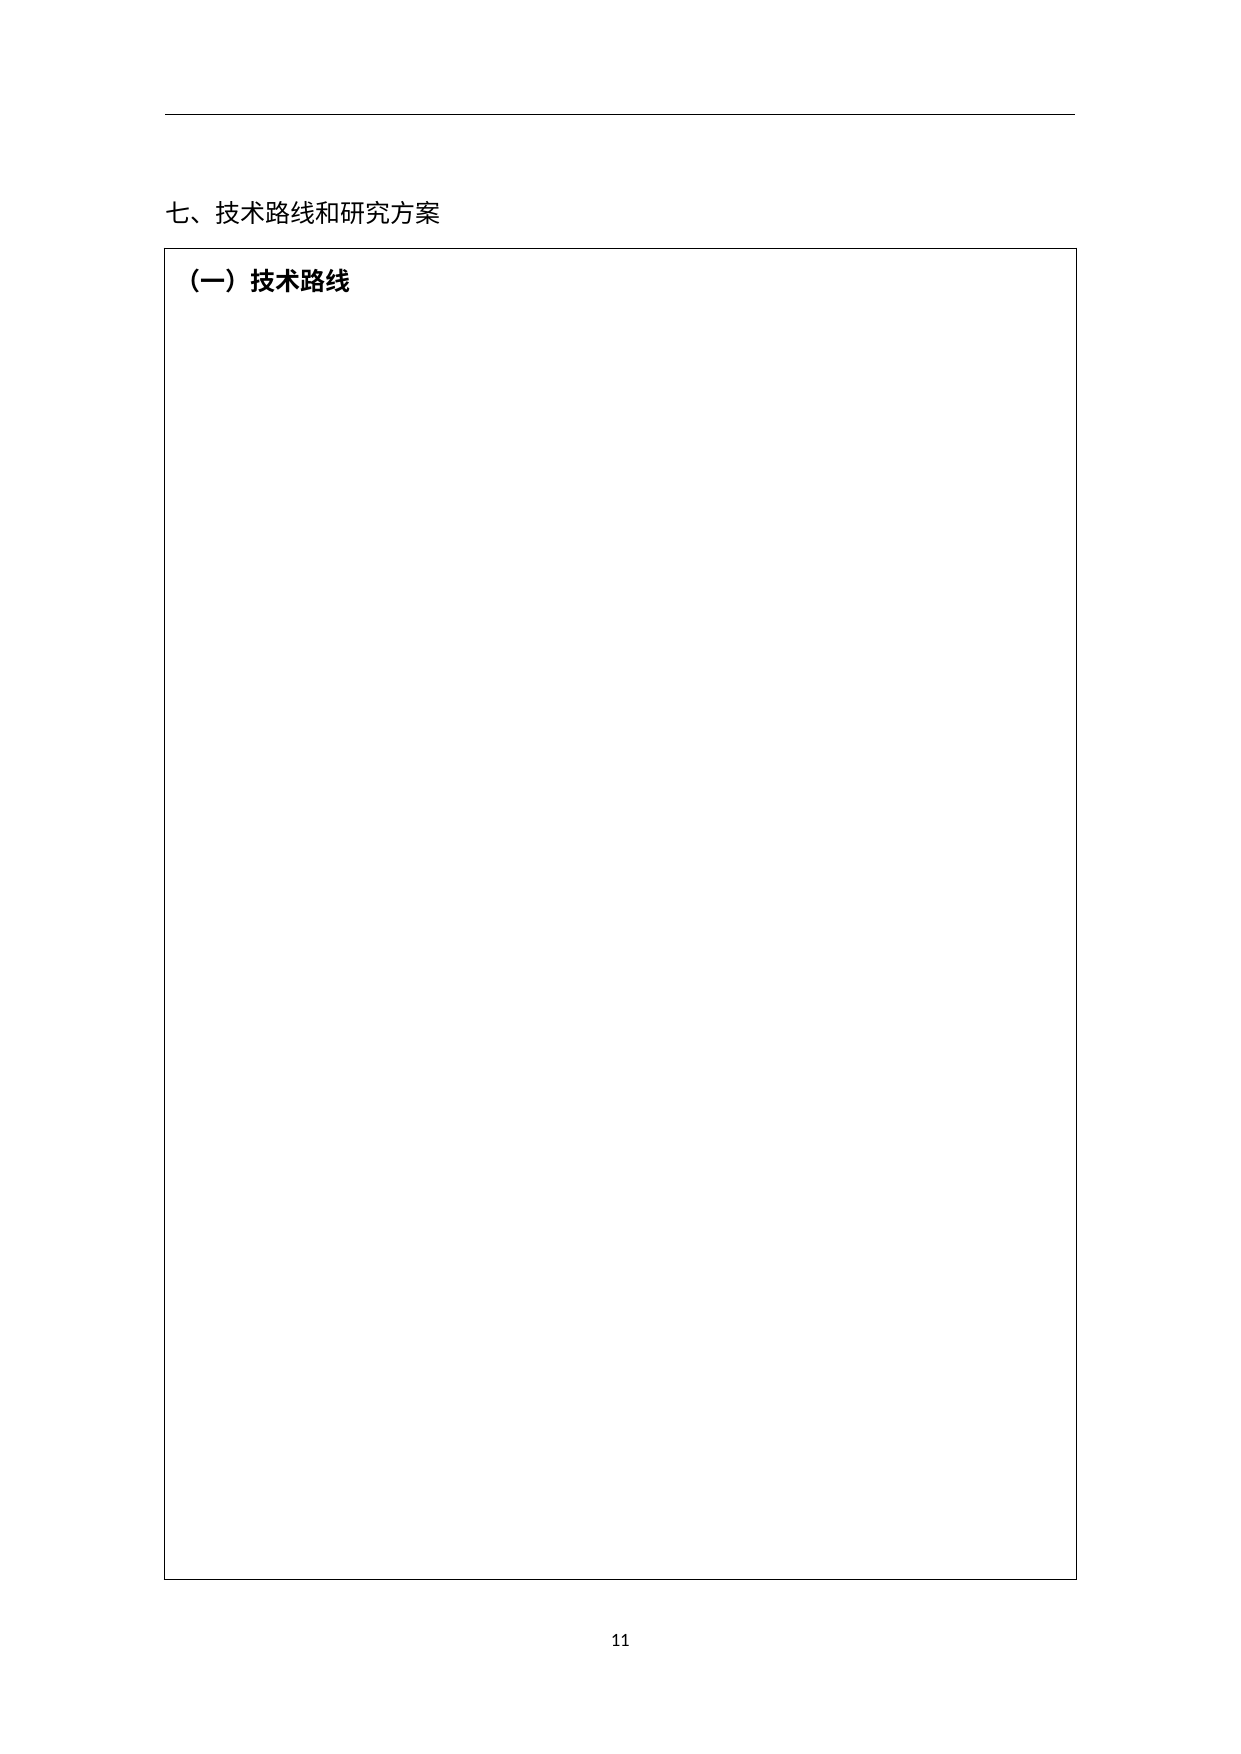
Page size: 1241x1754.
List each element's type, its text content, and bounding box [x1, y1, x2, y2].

text 七、技术路线和研究方案 [165, 193, 1075, 229]
table_header （一）技术路线 [165, 249, 1076, 1578]
